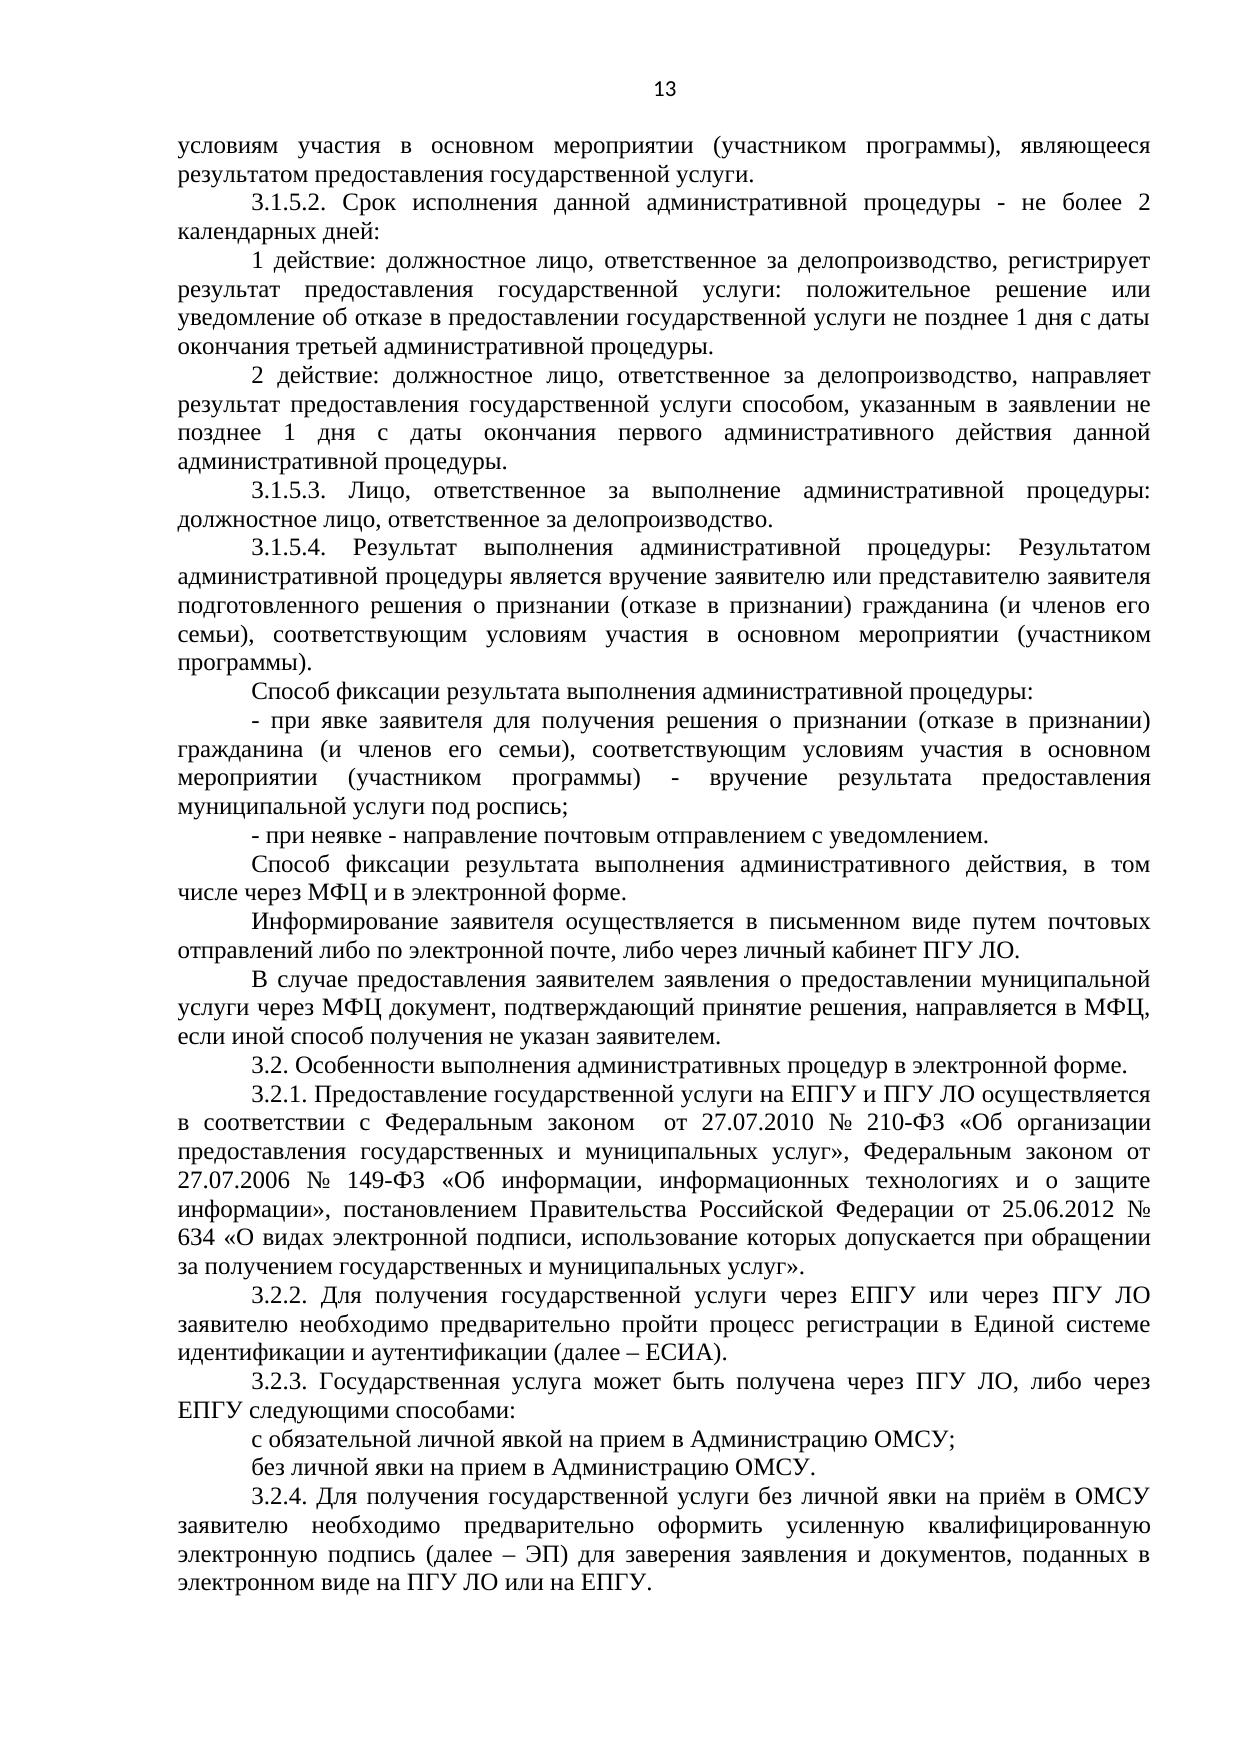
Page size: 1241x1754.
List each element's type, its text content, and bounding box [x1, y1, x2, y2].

title Информирование заявителя осуществляется в письменном виде путем почтовых отправлений либо по электронной почте, либо через личный кабинет ПГУ ЛО. [177, 906, 1152, 964]
title Способ фиксации результата выполнения административного действия, в том числе через МФЦ и в электронной форме. [177, 849, 1152, 906]
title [177, 130, 1152, 187]
title 2 действие: должностное лицо, ответственное за делопроизводство, направляет результат предоставления государственной услуги способом, указанным в заявлении не позднее 1 дня с даты окончания первого административного действия данной административной процедуры. [177, 360, 1152, 475]
title без личной явки на прием в Администрацию ОМСУ. [177, 1452, 1152, 1481]
title 1 действие: должностное лицо, ответственное за делопроизводство, регистрирует результат предоставления государственной услуги: положительное решение или уведомление об отказе в предоставлении государственной услуги не позднее 1 дня с даты окончания третьей административной процедуры. [177, 245, 1152, 360]
title Способ фиксации результата выполнения административной процедуры: [177, 676, 1152, 705]
title 3.1.5.2. Срок исполнения данной административной процедуры - не более 2 календарных дней: [177, 187, 1152, 245]
title 3.2.2. Для получения государственной услуги через ЕПГУ или через ПГУ ЛО заявителю необходимо предварительно пройти процесс регистрации в Единой системе идентификации и аутентификации (далее – ЕСИА). [177, 1280, 1152, 1366]
title В случае предоставления заявителем заявления о предоставлении муниципальной услуги через МФЦ документ, подтверждающий принятие решения, направляется в МФЦ, если иной способ получения не указан заявителем. [177, 964, 1152, 1050]
title 3.2. Особенности выполнения административных процедур в электронной форме. [177, 1050, 1152, 1079]
title - при неявке - направление почтовым отправлением с уведомлением. [177, 820, 1152, 849]
title 3.2.1. Предоставление государственной услуги на ЕПГУ и ПГУ ЛО осуществляется в соответствии с Федеральным законом от 27.07.2010 № 210-ФЗ «Об организации предоставления государственных и муниципальных услуг», Федеральным законом от 27.07.2006 № 149-ФЗ «Об информации, информационных технологиях и о защите информации», постановлением Правительства Российской Федерации от 25.06.2012 № 634 «О видах электронной подписи, использование которых допускается при обращении за получением государственных и муниципальных услуг». [177, 1079, 1152, 1280]
title - при явке заявителя для получения решения о признании (отказе в признании) гражданина (и членов его семьи), соответствующим условиям участия в основном мероприятии (участником программы) - вручение результата предоставления муниципальной услуги под роспись; [177, 705, 1152, 820]
title с обязательной личной явкой на прием в Администрацию ОМСУ; [177, 1424, 1152, 1452]
title 3.1.5.3. Лицо, ответственное за выполнение административной процедуры: должностное лицо, ответственное за делопроизводство. [177, 475, 1152, 532]
title 3.2.3. Государственная услуга может быть получена через ПГУ ЛО, либо через ЕПГУ следующими способами: [177, 1366, 1152, 1424]
title 3.2.4. Для получения государственной услуги без личной явки на приём в ОМСУ заявителю необходимо предварительно оформить усиленную квалифицированную электронную подпись (далее – ЭП) для заверения заявления и документов, поданных в электронном виде на ПГУ ЛО или на ЕПГУ. [177, 1481, 1152, 1596]
title 3.1.5.4. Результат выполнения административной процедуры: Результатом административной процедуры является вручение заявителю или представителю заявителя подготовленного решения о признании (отказе в признании) гражданина (и членов его семьи), соответствующим условиям участия в основном мероприятии (участником программы). [177, 532, 1152, 676]
